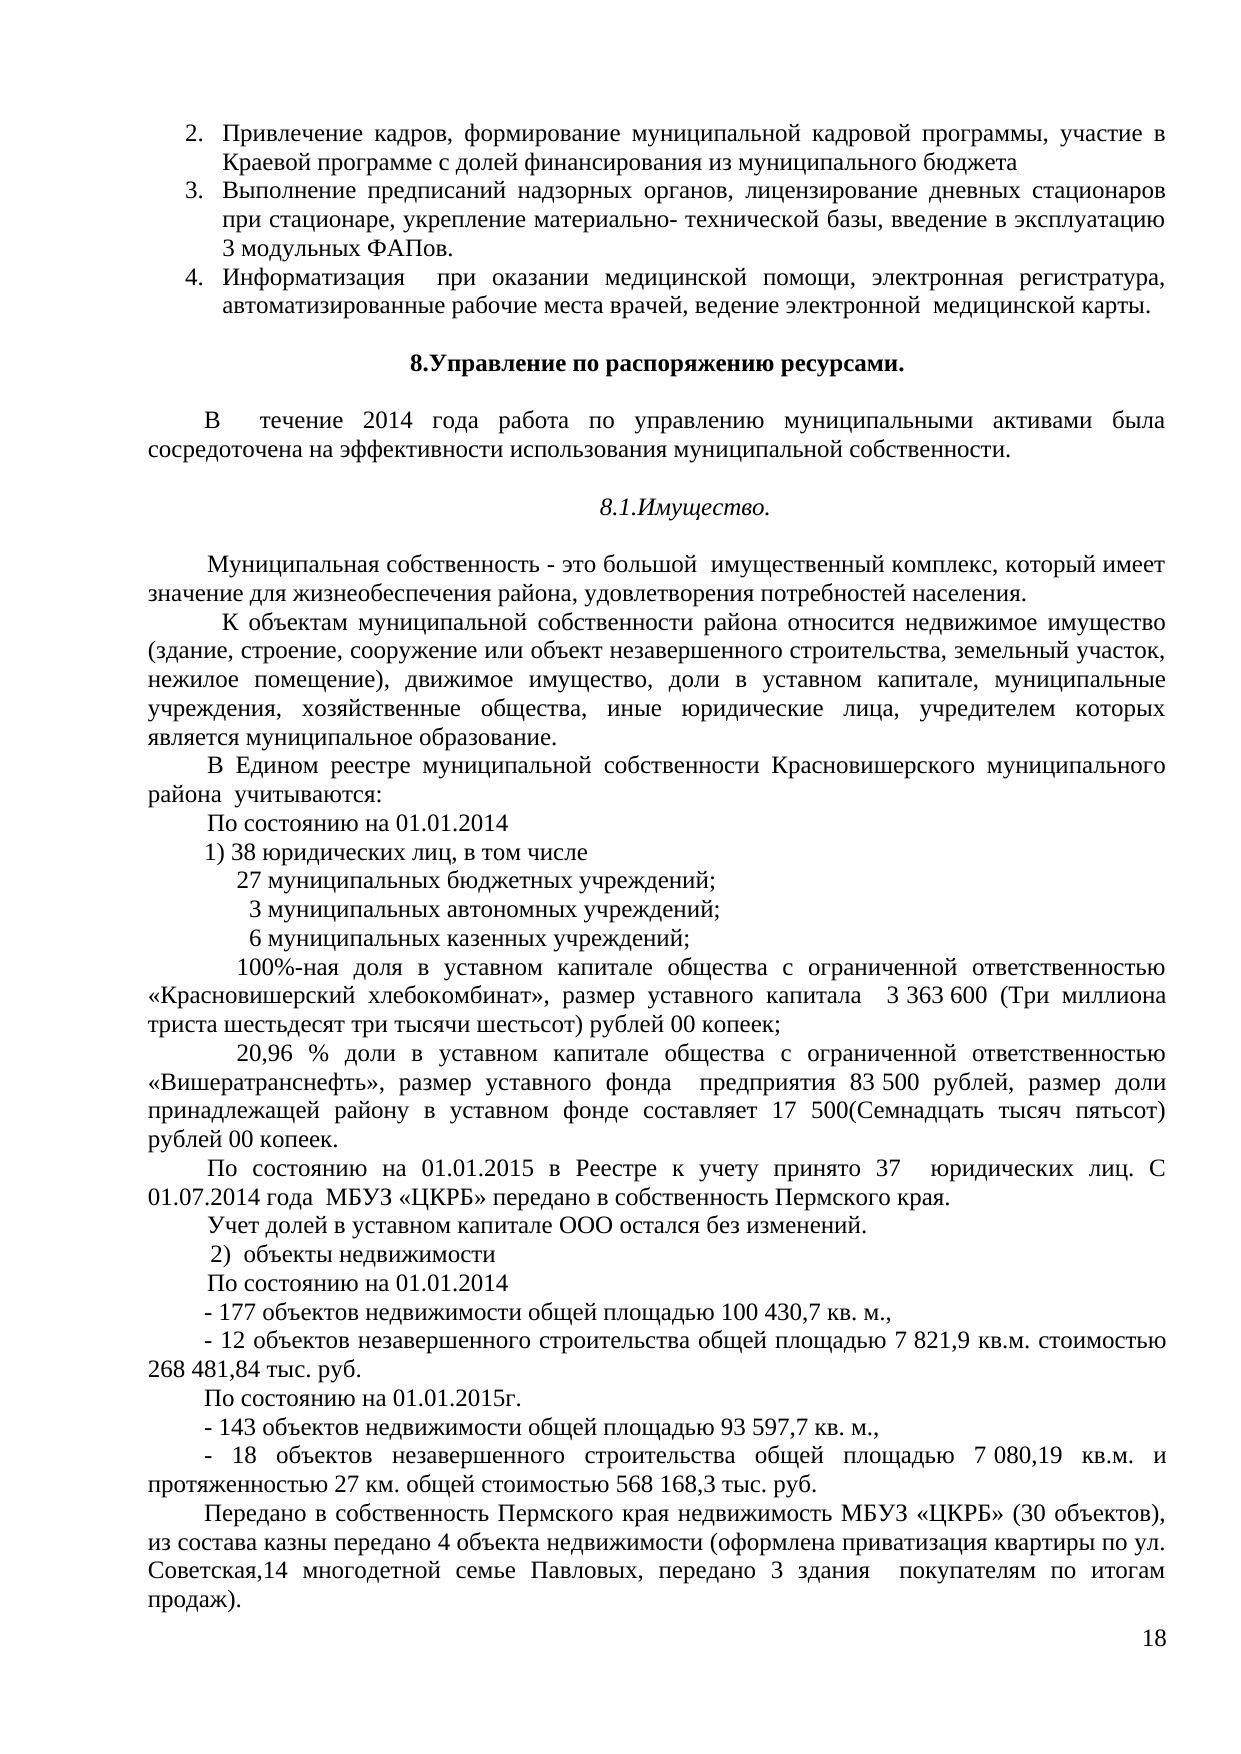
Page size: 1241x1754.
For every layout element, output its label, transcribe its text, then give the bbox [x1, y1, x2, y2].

text 1) 38 юридических лиц, в том числе [148, 837, 1167, 866]
text 27 муниципальных бюджетных учреждений; [148, 866, 1167, 894]
text По состоянию на 01.01.2014 [148, 1268, 1167, 1297]
text - 12 объектов незавершенного строительства общей площадью 7 821,9 кв.м. стоимостью 268 481,84 тыс. руб. [148, 1326, 1167, 1383]
text - 18 объектов незавершенного строительства общей площадью 7 080,19 кв.м. и протяженностью . общей стоимостью 568 168,3 тыс. руб. [148, 1441, 1167, 1498]
text 8.Управление по распоряжению ресурсами. [148, 348, 1167, 377]
text По состоянию на 01.01.2015г. [148, 1383, 1167, 1412]
list Привлечение кадров, формирование муниципальной кадровой программы, участие в Краевой программе с долей финансирования из муниципального бюджета [185, 118, 1167, 176]
list Информатизация при оказании медицинской помощи, электронная регистратура, автоматизированные рабочие места врачей, ведение электронной медицинской карты. [185, 262, 1167, 319]
text К объектам муниципальной собственности района относится недвижимое имущество (здание, строение, сооружение или объект незавершенного строительства, земельный участок, нежилое помещение), движимое имущество, доли в уставном капитале, муниципальные учреждения, хозяйственные общества, иные юридические лица, учредителем которых является муниципальное образование. [148, 607, 1167, 751]
text 2) объекты недвижимости [148, 1239, 1167, 1268]
text Передано в собственность Пермского края недвижимость МБУЗ «ЦКРБ» (30 объектов), из состава казны передано 4 объекта недвижимости (оформлена приватизация квартиры по ул. Советская,14 многодетной семье Павловых, передано 3 здания покупателям по итогам продаж). [148, 1498, 1167, 1613]
text - 143 объектов недвижимости общей площадью 93 597,7 кв. м., [148, 1412, 1167, 1441]
text 20,96 % доли в уставном капитале общества с ограниченной ответственностью «Вишератранснефть», размер уставного фонда предприятия 83 500 рублей, размер доли принадлежащей району в уставном фонде составляет 17 500(Семнадцать тысяч пятьсот) рублей 00 копеек. [148, 1038, 1167, 1153]
text - 177 объектов недвижимости общей площадью 100 430,7 кв. м., [148, 1297, 1167, 1326]
text Муниципальная собственность - это большой имущественный комплекс, который имеет значение для жизнеобеспечения района, удовлетворения потребностей населения. [148, 549, 1167, 607]
text 3 муниципальных автономных учреждений; [148, 894, 1167, 923]
text В течение 2014 года работа по управлению муниципальными активами была сосредоточена на эффективности использования муниципальной собственности. [148, 406, 1167, 463]
text 100%-ная доля в уставном капитале общества с ограниченной ответственностью «Красновишерский хлебокомбинат», размер уставного капитала 3 363 600 (Три миллиона триста шестьдесят три тысячи шестьсот) рублей 00 копеек; [148, 952, 1167, 1038]
text По состоянию на 01.01.2014 [148, 808, 1167, 837]
text Учет долей в уставном капитале ООО остался без изменений. [148, 1211, 1167, 1239]
text В Едином реестре муниципальной собственности Красновишерского муниципального района учитываются: [148, 751, 1167, 808]
text 6 муниципальных казенных учреждений; [148, 923, 1167, 952]
list Выполнение предписаний надзорных органов, лицензирование дневных стационаров при стационаре, укрепление материально- технической базы, введение в эксплуатацию 3 модульных ФАПов. [185, 176, 1167, 262]
text 8.1.Имущество. [148, 492, 1167, 521]
text По состоянию на 01.01.2015 в Реестре к учету принято 37 юридических лиц. С 01.07.2014 года МБУЗ «ЦКРБ» передано в собственность Пермского края. [148, 1153, 1167, 1211]
